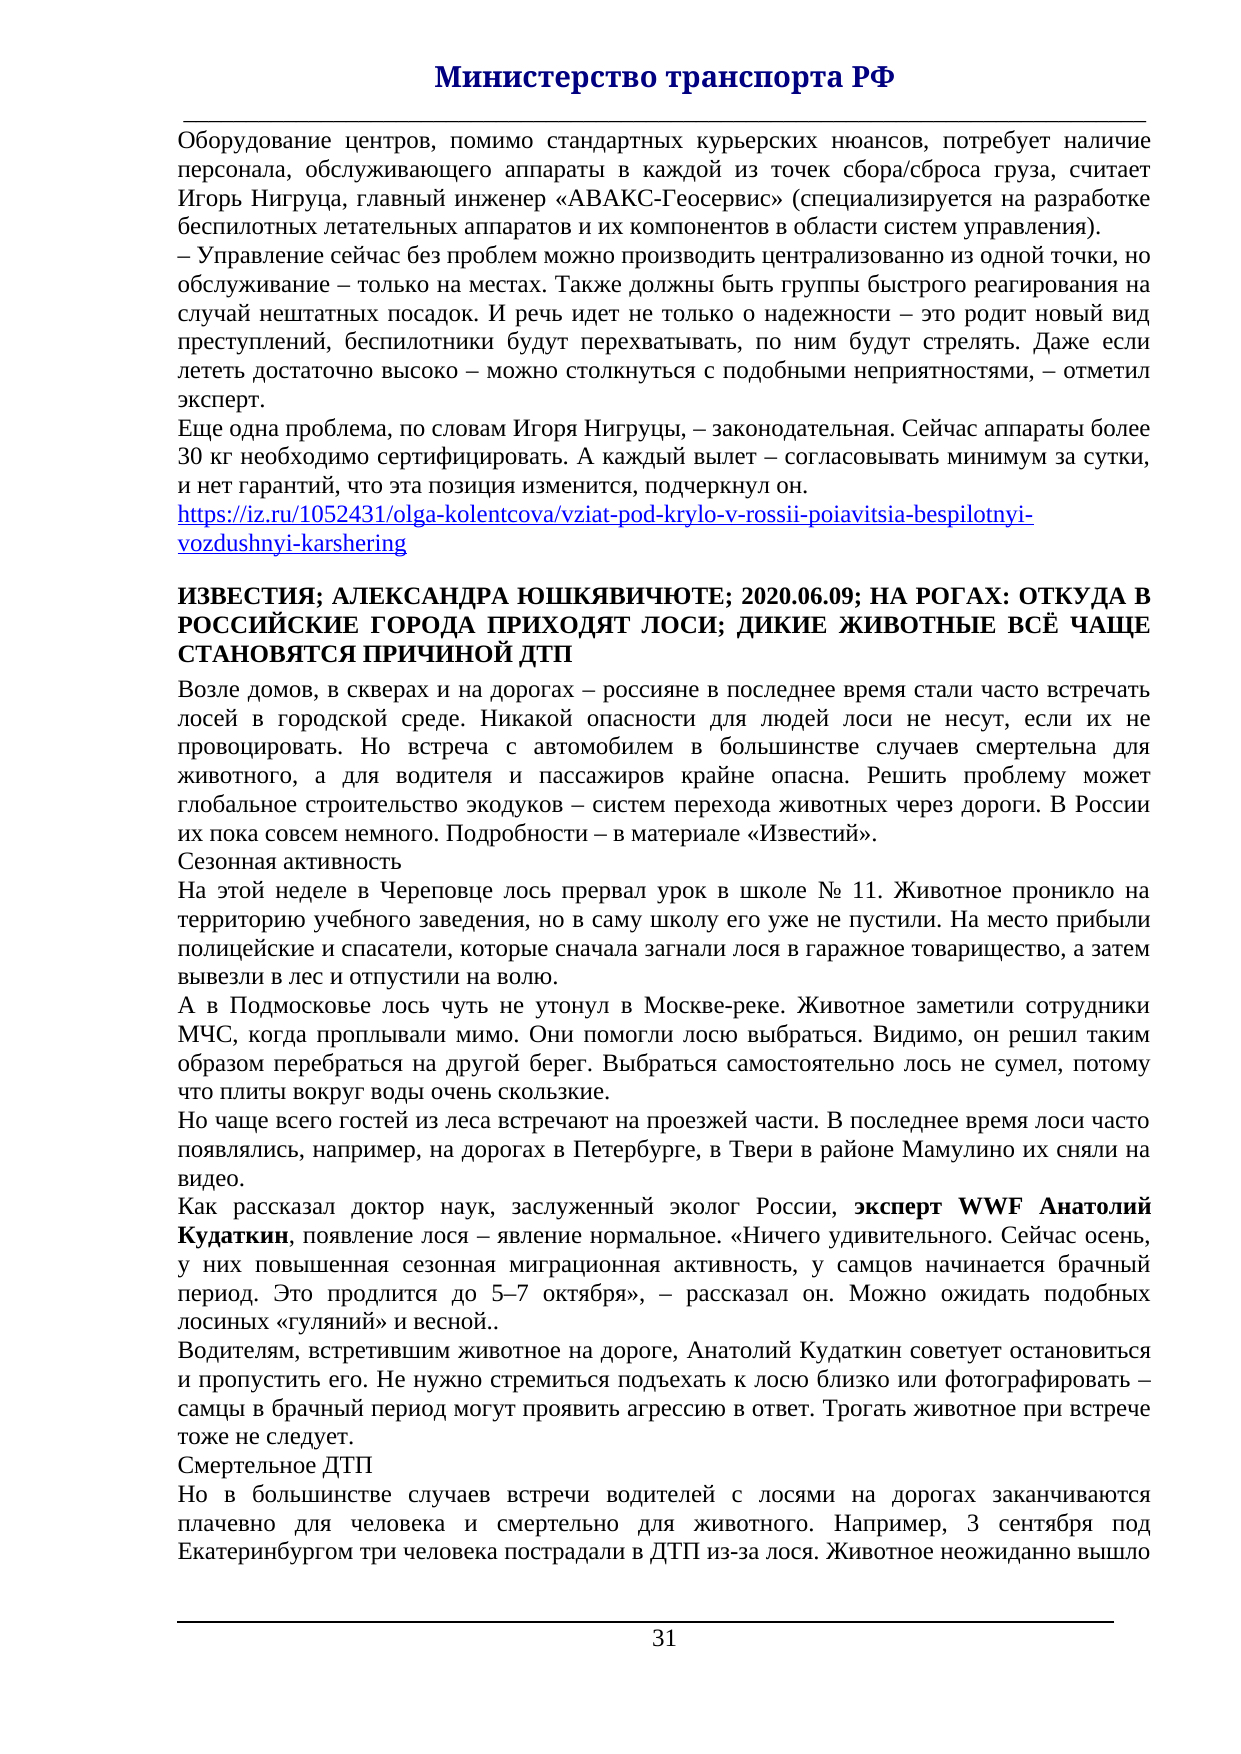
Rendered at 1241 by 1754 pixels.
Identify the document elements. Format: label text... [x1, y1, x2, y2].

text Оборудование центров, помимо стандартных курьерских нюансов, потребует наличие персонала, обслуживающего аппараты в каждой из точек сбора/сброса груза, считает Игорь Нигруца, главный инженер «АВАКС-Геосервис» (специализируется на разработке беспилотных летательных аппаратов и их компонентов в области систем управления). [177, 125, 1152, 240]
text Еще одна проблема, по словам Игоря Нигруцы, – законодательная. Сейчас аппараты более 30 кг необходимо сертифицировать. А каждый вылет – согласовывать минимум за сутки, и нет гарантий, что эта позиция изменится, подчеркнул он. [177, 413, 1152, 499]
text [177, 1479, 1152, 1565]
text Но чаще всего гостей из леса встречают на проезжей части. В последнее время лоси часто появлялись, например, на дорогах в Петербурге, в Твери в районе Мамулино их сняли на видео. [177, 1105, 1152, 1191]
text Водителям, встретившим животное на дороге, Анатолий Кудаткин советует остановиться и пропустить его. Не нужно стремиться подъехать к лосю близко или фотографировать – самцы в брачный период могут проявить агрессию в ответ. Трогать животное при встрече тоже не следует. [177, 1335, 1152, 1450]
text Смертельное ДТП [177, 1450, 1152, 1479]
text https://iz.ru/1052431/olga-kolentcova/vziat-pod-krylo-v-rossii-poiavitsia-bespilotnyi-vozdushnyi-karshering [177, 499, 1152, 556]
text На этой неделе в Череповце лось прервал урок в школе № 11. Животное проникло на территорию учебного заведения, но в саму школу его уже не пустили. На место прибыли полицейские и спасатели, которые сначала загнали лося в гаражное товарищество, а затем вывезли в лес и отпустили на волю. [177, 875, 1152, 990]
text Как рассказал доктор наук, заслуженный эколог России, эксперт WWF Анатолий Кудаткин, появление лося – явление нормальное. «Ничего удивительного. Сейчас осень, у них повышенная сезонная миграционная активность, у самцов начинается брачный период. Это продлится до 5–7 октября», – рассказал он. Можно ожидать подобных лосиных «гуляний» и весной.. [177, 1191, 1152, 1335]
text – Управление сейчас без проблем можно производить централизованно из одной точки, но обслуживание – только на местах. Также должны быть группы быстрого реагирования на случай нештатных посадок. И речь идет не только о надежности – это родит новый вид преступлений, беспилотники будут перехватывать, по ним будут стрелять. Даже если лететь достаточно высоко – можно столкнуться с подобными неприятностями, – отметил эксперт. [177, 240, 1152, 413]
text Сезонная активность [177, 846, 1152, 875]
text Возле домов, в скверах и на дорогах – россияне в последнее время стали часто встречать лосей в городской среде. Никакой опасности для людей лоси не несут, если их не провоцировать. Но встреча с автомобилем в большинстве случаев смертельна для животного, а для водителя и пассажиров крайне опасна. Решить проблему может глобальное строительство экодуков – систем перехода животных через дороги. В России их пока совсем немного. Подробности – в материале «Известий». [177, 674, 1152, 846]
subtitle ИЗВЕСТИЯ; АЛЕКСАНДРА ЮШКЯВИЧЮТЕ; 2020.06.09; НА РОГАХ: ОТКУДА В РОССИЙСКИЕ ГОРОДА ПРИХОДЯТ ЛОСИ; ДИКИЕ ЖИВОТНЫЕ ВСЁ ЧАЩЕ СТАНОВЯТСЯ ПРИЧИНОЙ ДТП [177, 581, 1152, 668]
text А в Подмосковье лось чуть не утонул в Москве-реке. Животное заметили сотрудники МЧС, когда проплывали мимо. Они помогли лосю выбраться. Видимо, он решил таким образом перебраться на другой берег. Выбраться самостоятельно лось не сумел, потому что плиты вокруг воды очень скользкие. [177, 990, 1152, 1105]
